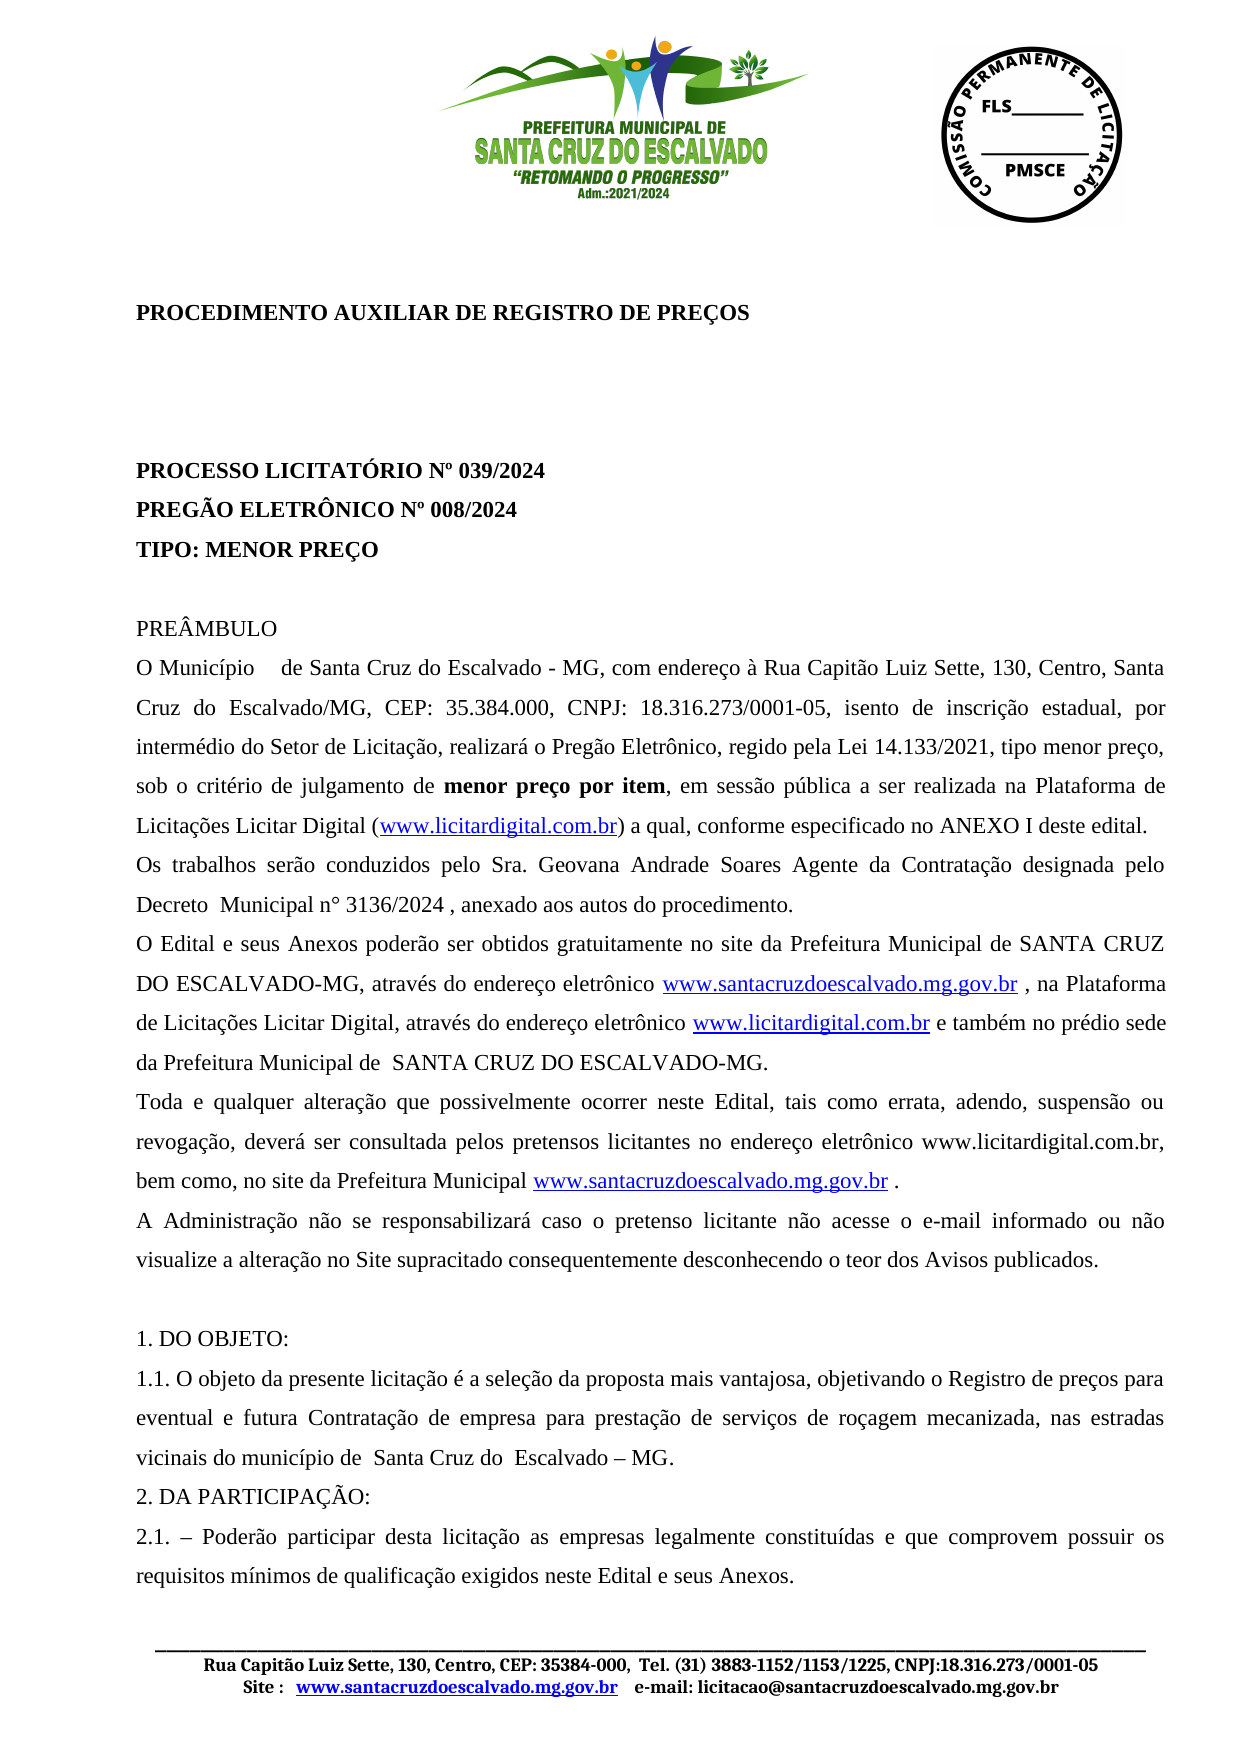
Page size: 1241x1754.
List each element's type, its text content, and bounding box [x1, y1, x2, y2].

text PREGÃO ELETRÔNICO Nº 008/2024 [136, 496, 1167, 523]
text A Administração não se responsabilizará caso o pretenso licitante não acesse o e-mail informado ou não visualize a alteração no Site supracitado consequentemente desconhecendo o teor dos Avisos publicados. [136, 1207, 1167, 1273]
text 2.1. – Poderão participar desta licitação as empresas legalmente constituídas e que comprovem possuir os requisitos mínimos de qualificação exigidos neste Edital e seus Anexos. [136, 1523, 1167, 1588]
text Toda e qualquer alteração que possivelmente ocorrer neste Edital, tais como errata, adendo, suspensão ou revogação, deverá ser consultada pelos pretensos licitantes no endereço eletrônico www.licitardigital.com.br, bem como, no site da Prefeitura Municipal www.santacruzdoescalvado.mg.gov.br . [136, 1088, 1167, 1194]
picture [415, 0, 826, 248]
text 2. DA PARTICIPAÇÃO: [136, 1483, 1167, 1509]
text PROCESSO LICITATÓRIO Nº 039/2024 [136, 457, 1167, 483]
text PREÂMBULO [136, 615, 1167, 641]
text PROCEDIMENTO AUXILIAR DE REGISTRO DE PREÇOS [136, 299, 1167, 325]
text 1.1. O objeto da presente licitação é a seleção da proposta mais vantajosa, objetivando o Registro de preços para eventual e futura Contratação de empresa para prestação de serviços de roçagem mecanizada, nas estradas vicinais do município de Santa Cruz do Escalvado – MG. [136, 1365, 1167, 1470]
text O Edital e seus Anexos poderão ser obtidos gratuitamente no site da Prefeitura Municipal de SANTA CRUZ DO ESCALVADO-MG, através do endereço eletrônico www.santacruzdoescalvado.mg.gov.br , na Plataforma de Licitações Licitar Digital, através do endereço eletrônico www.licitardigital.com.br e também no prédio sede da Prefeitura Municipal de SANTA CRUZ DO ESCALVADO-MG. [136, 931, 1167, 1075]
picture [935, 43, 1126, 229]
text TIPO: MENOR PREÇO [136, 536, 1167, 562]
text 1. DO OBJETO: [136, 1325, 1167, 1352]
text O Município de Santa Cruz do Escalvado - MG, com endereço à Rua Capitão Luiz Sette, 130, Centro, Santa Cruz do Escalvado/MG, CEP: 35.384.000, CNPJ: 18.316.273/0001-05, isento de inscrição estadual, por intermédio do Setor de Licitação, realizará o Pregão Eletrônico, regido pela Lei 14.133/2021, tipo menor preço, sob o critério de julgamento de menor preço por item, em sessão pública a ser realizada na Plataforma de Licitações Licitar Digital (www.licitardigital.com.br) a qual, conforme especificado no ANEXO I deste edital. [136, 654, 1167, 838]
text Os trabalhos serão conduzidos pelo Sra. Geovana Andrade Soares Agente da Contratação designada pelo Decreto Municipal n° 3136/2024 , anexado aos autos do procedimento. [136, 852, 1167, 917]
